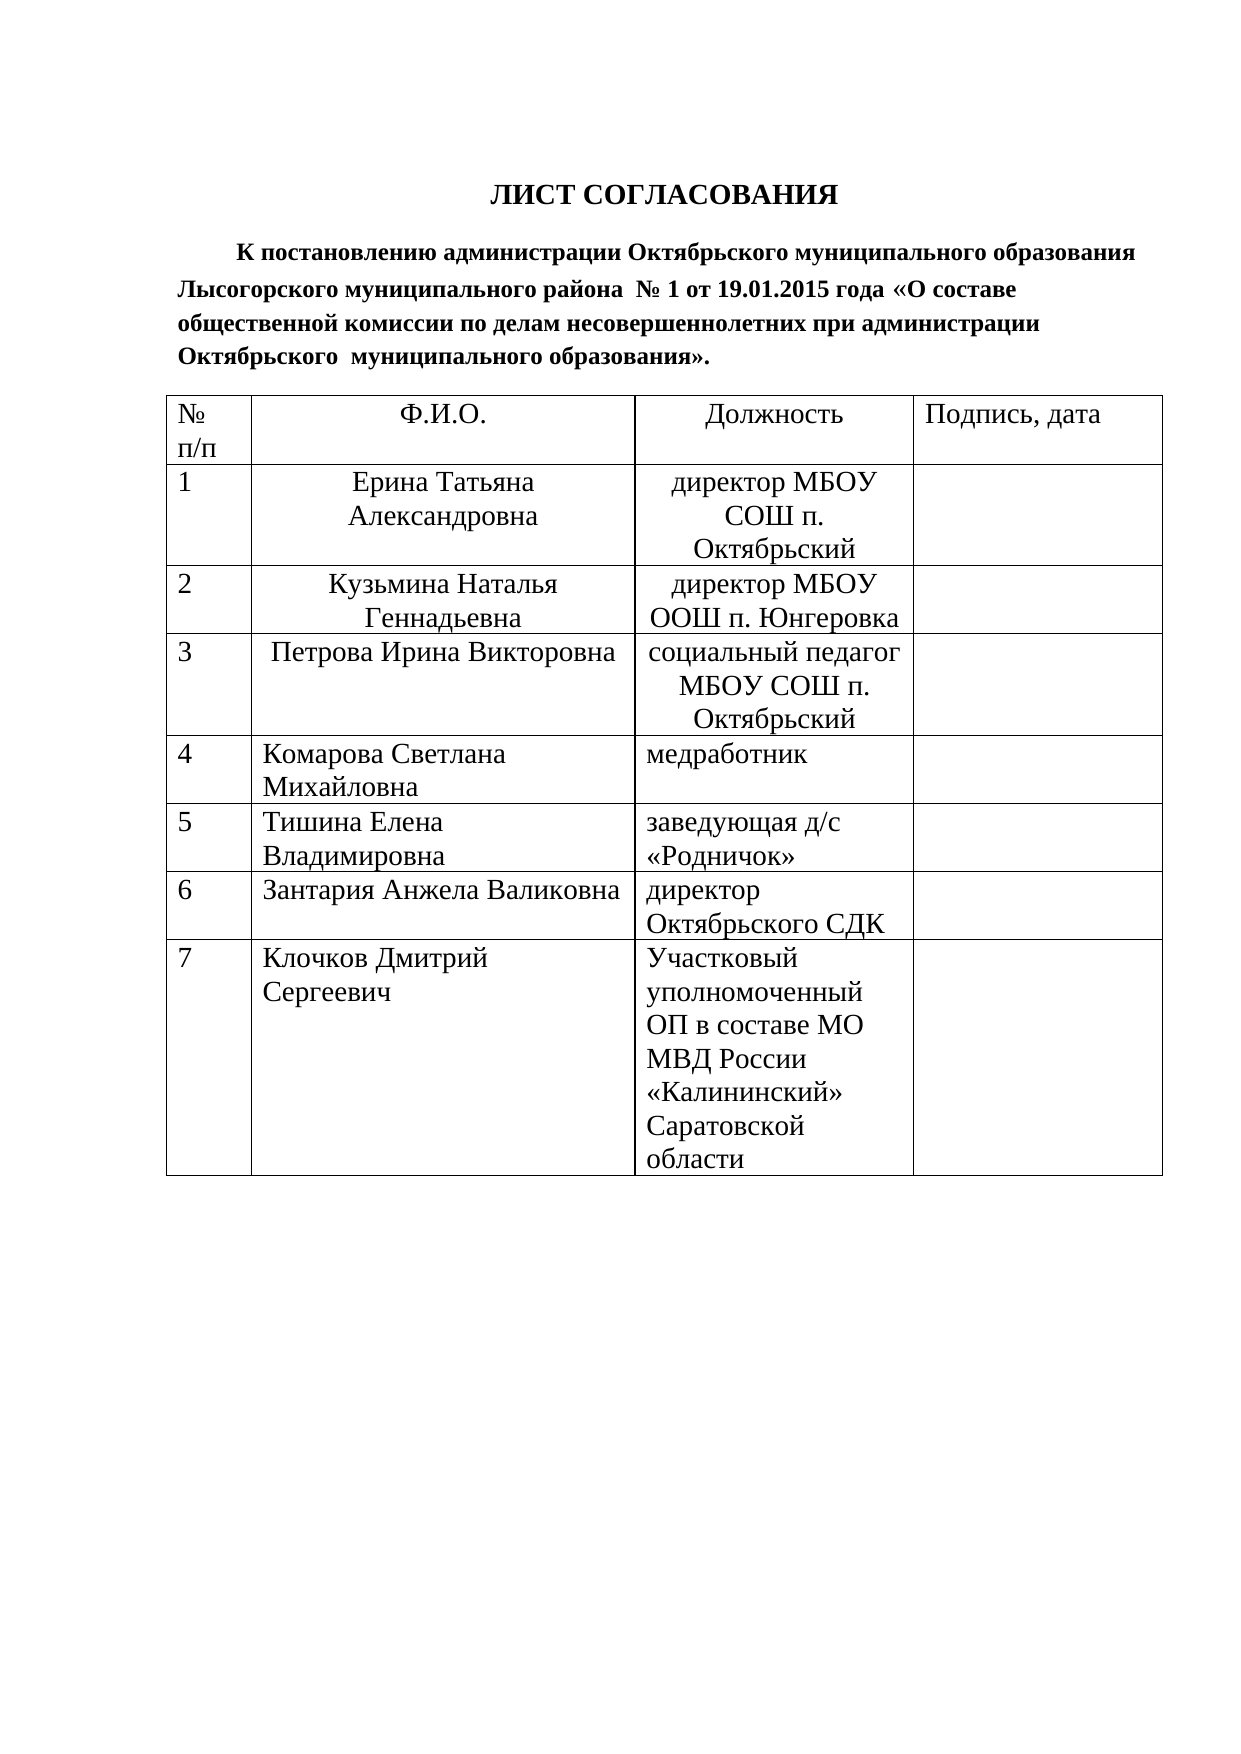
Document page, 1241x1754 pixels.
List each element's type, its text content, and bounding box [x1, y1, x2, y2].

table_cell социальный педагог МБОУ СОШ п. Октябрьский [636, 634, 913, 735]
table_cell медработник [636, 736, 913, 803]
table_cell 7 [167, 940, 251, 1175]
table_cell 4 [167, 736, 251, 803]
table_cell 2 [167, 566, 251, 633]
text ЛИСТ СОГЛАСОВАНИЯ [177, 177, 1152, 211]
table_cell Комарова Светлана Михайловна [252, 736, 634, 803]
table_cell 5 [167, 804, 251, 871]
table_cell Зантария Анжела Валиковна [252, 872, 634, 939]
table_cell 1 [167, 465, 251, 565]
table_cell [914, 872, 1162, 939]
table_cell директор МБОУ ООШ п. Юнгеровка [636, 566, 913, 633]
text К постановлению администрации Октябрьского муниципального образования Лысогорского муниципального района № 1 от 19.01.2015 года «О составе общественной комиссии по делам несовершеннолетних при администрации Октябрьского муниципального образования». [177, 237, 1152, 370]
table_header № п/п [167, 396, 251, 463]
table_cell 3 [167, 634, 251, 735]
table_cell Кузьмина Наталья Геннадьевна [252, 566, 634, 633]
table_cell директор МБОУ СОШ п. Октябрьский [636, 465, 913, 565]
table_cell [914, 634, 1162, 735]
table_cell [914, 940, 1162, 1175]
table_cell заведующая д/с «Родничок» [636, 804, 913, 871]
table_cell 6 [167, 872, 251, 939]
table_cell [914, 736, 1162, 803]
table_cell Участковый уполномоченный ОП в составе МО МВД России «Калининский» Саратовской области [636, 940, 913, 1175]
table_cell [914, 465, 1162, 565]
table_cell [914, 804, 1162, 871]
table_cell Ерина Татьяна Александровна [252, 465, 634, 565]
table_header Должность [636, 396, 913, 463]
table_cell Петрова Ирина Викторовна [252, 634, 634, 735]
table_header Подпись, дата [914, 396, 1162, 463]
table_cell [914, 566, 1162, 633]
table_cell Тишина Елена Владимировна [252, 804, 634, 871]
table_cell директор Октябрьского СДК [636, 872, 913, 939]
table_cell Клочков Дмитрий Сергеевич [252, 940, 634, 1175]
table_header Ф.И.О. [252, 396, 634, 463]
